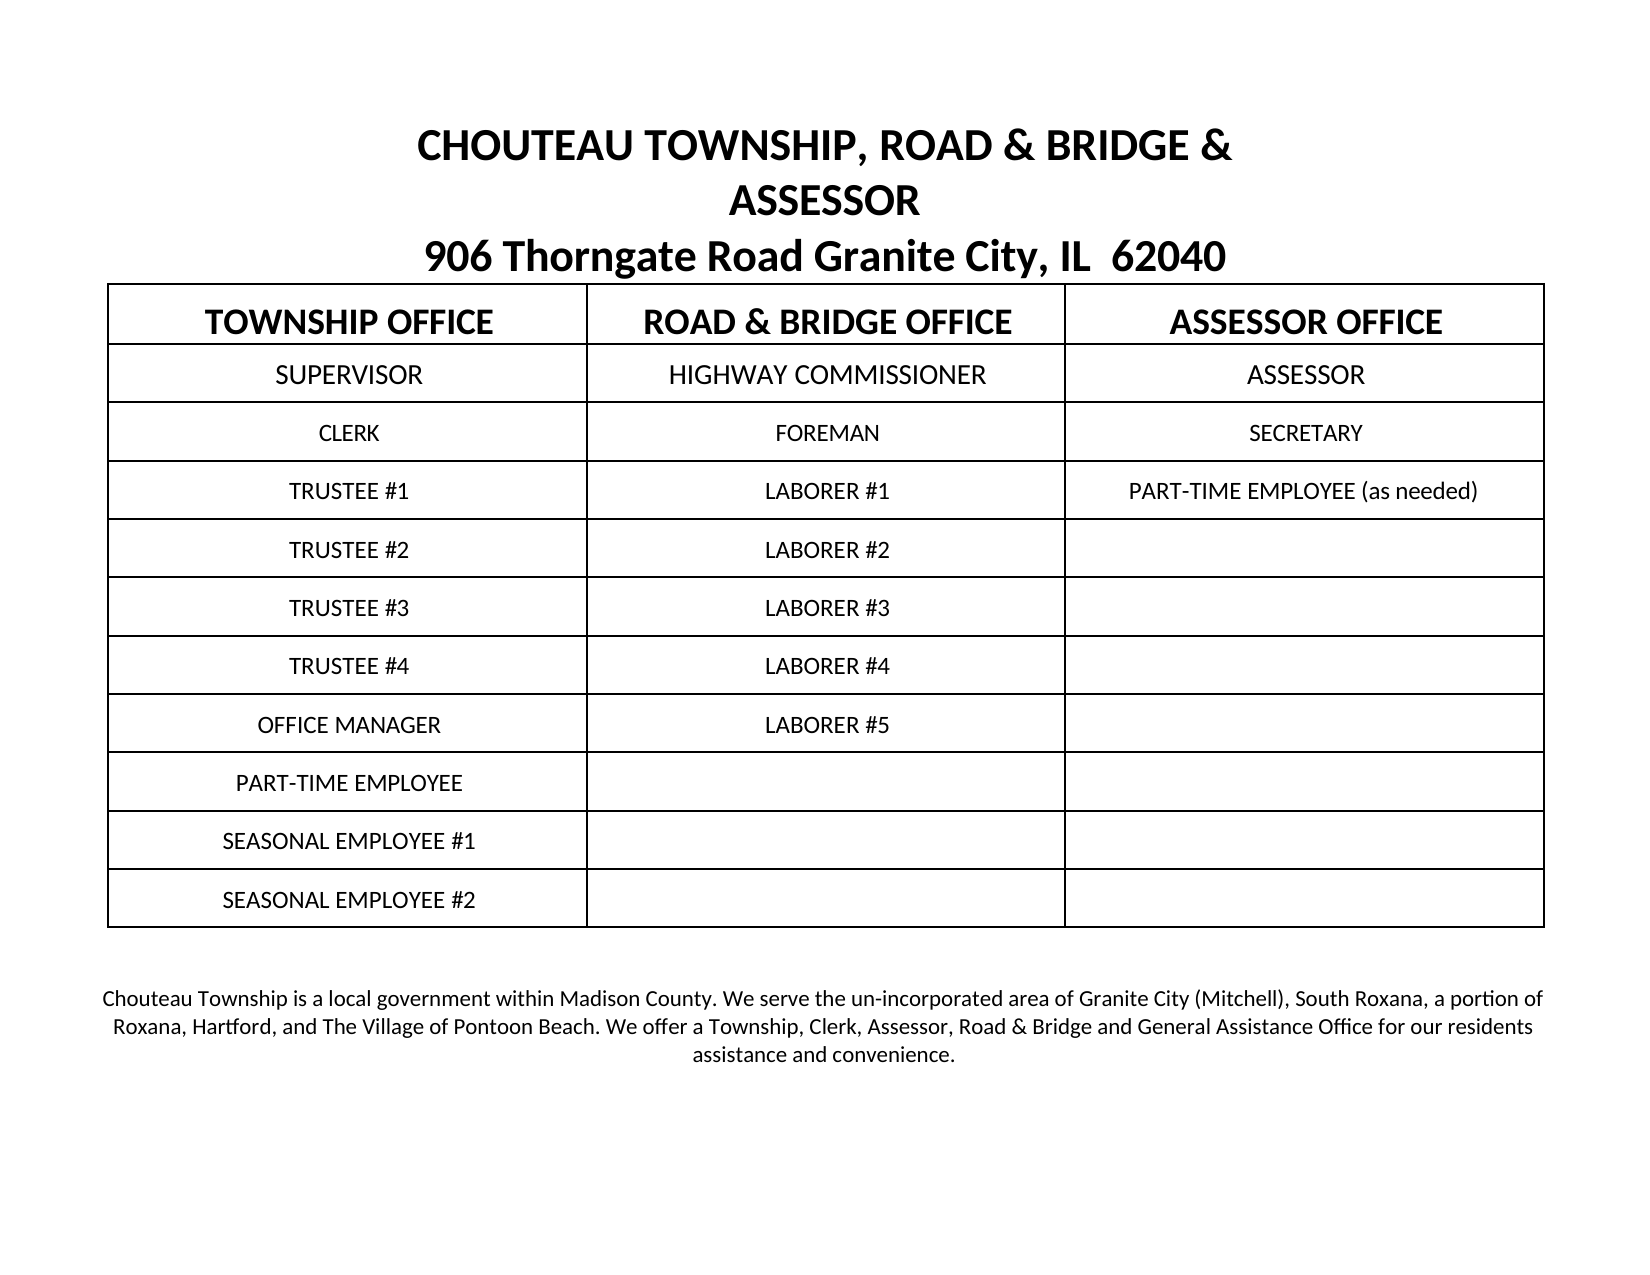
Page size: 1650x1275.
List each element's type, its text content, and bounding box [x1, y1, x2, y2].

table_cell [1066, 870, 1543, 926]
table_cell HIGHWAY COMMISSIONER [588, 345, 1064, 401]
table_cell [1066, 578, 1543, 634]
table_cell TRUSTEE #4 [109, 637, 586, 693]
table_cell [1066, 753, 1543, 809]
table_cell OFFICE MANAGER [109, 695, 586, 751]
table_cell PART-TIME EMPLOYEE (as needed) [1066, 462, 1543, 518]
table_cell TRUSTEE #3 [109, 578, 586, 634]
table_cell LABORER #2 [588, 520, 1064, 576]
table_cell LABORER #4 [588, 637, 1064, 693]
table_cell [588, 870, 1064, 926]
table_cell [1066, 520, 1543, 576]
table_cell [1066, 637, 1543, 693]
table_cell CLERK [109, 403, 586, 459]
table_cell SEASONAL EMPLOYEE #1 [109, 812, 586, 868]
table_cell [1066, 695, 1543, 751]
text Chouteau Township is a local government within Madison County. We serve the un-incorporated area of Granite City (Mitchell), South Roxana, a portion of Roxana, Hartford, and The Village of Pontoon Beach. We offer a Township, Clerk, Assessor, Road & Bridge and General Assistance Office for our residents assistance and convenience. [94, 984, 1554, 1068]
table_cell [588, 812, 1064, 868]
table_header ASSESSOR OFFICE [1066, 285, 1543, 343]
table_header ROAD & BRIDGE OFFICE [588, 285, 1064, 343]
table_cell [588, 753, 1064, 809]
table_cell PART-TIME EMPLOYEE [109, 753, 586, 809]
table_cell [1066, 812, 1543, 868]
text 906 Thorngate Road Granite City, IL 62040 [319, 227, 1331, 282]
table_cell FOREMAN [588, 403, 1064, 459]
table_cell SEASONAL EMPLOYEE #2 [109, 870, 586, 926]
table_cell LABORER #3 [588, 578, 1064, 634]
table_cell TRUSTEE #2 [109, 520, 586, 576]
table_cell TRUSTEE #1 [109, 462, 586, 518]
text CHOUTEAU TOWNSHIP, ROAD & BRIDGE & ASSESSOR [319, 117, 1331, 226]
table_cell LABORER #1 [588, 462, 1064, 518]
table_cell LABORER #5 [588, 695, 1064, 751]
table_header TOWNSHIP OFFICE [109, 285, 586, 343]
table_cell ASSESSOR [1066, 345, 1543, 401]
table_cell SUPERVISOR [109, 345, 586, 401]
table_cell SECRETARY [1066, 403, 1543, 459]
